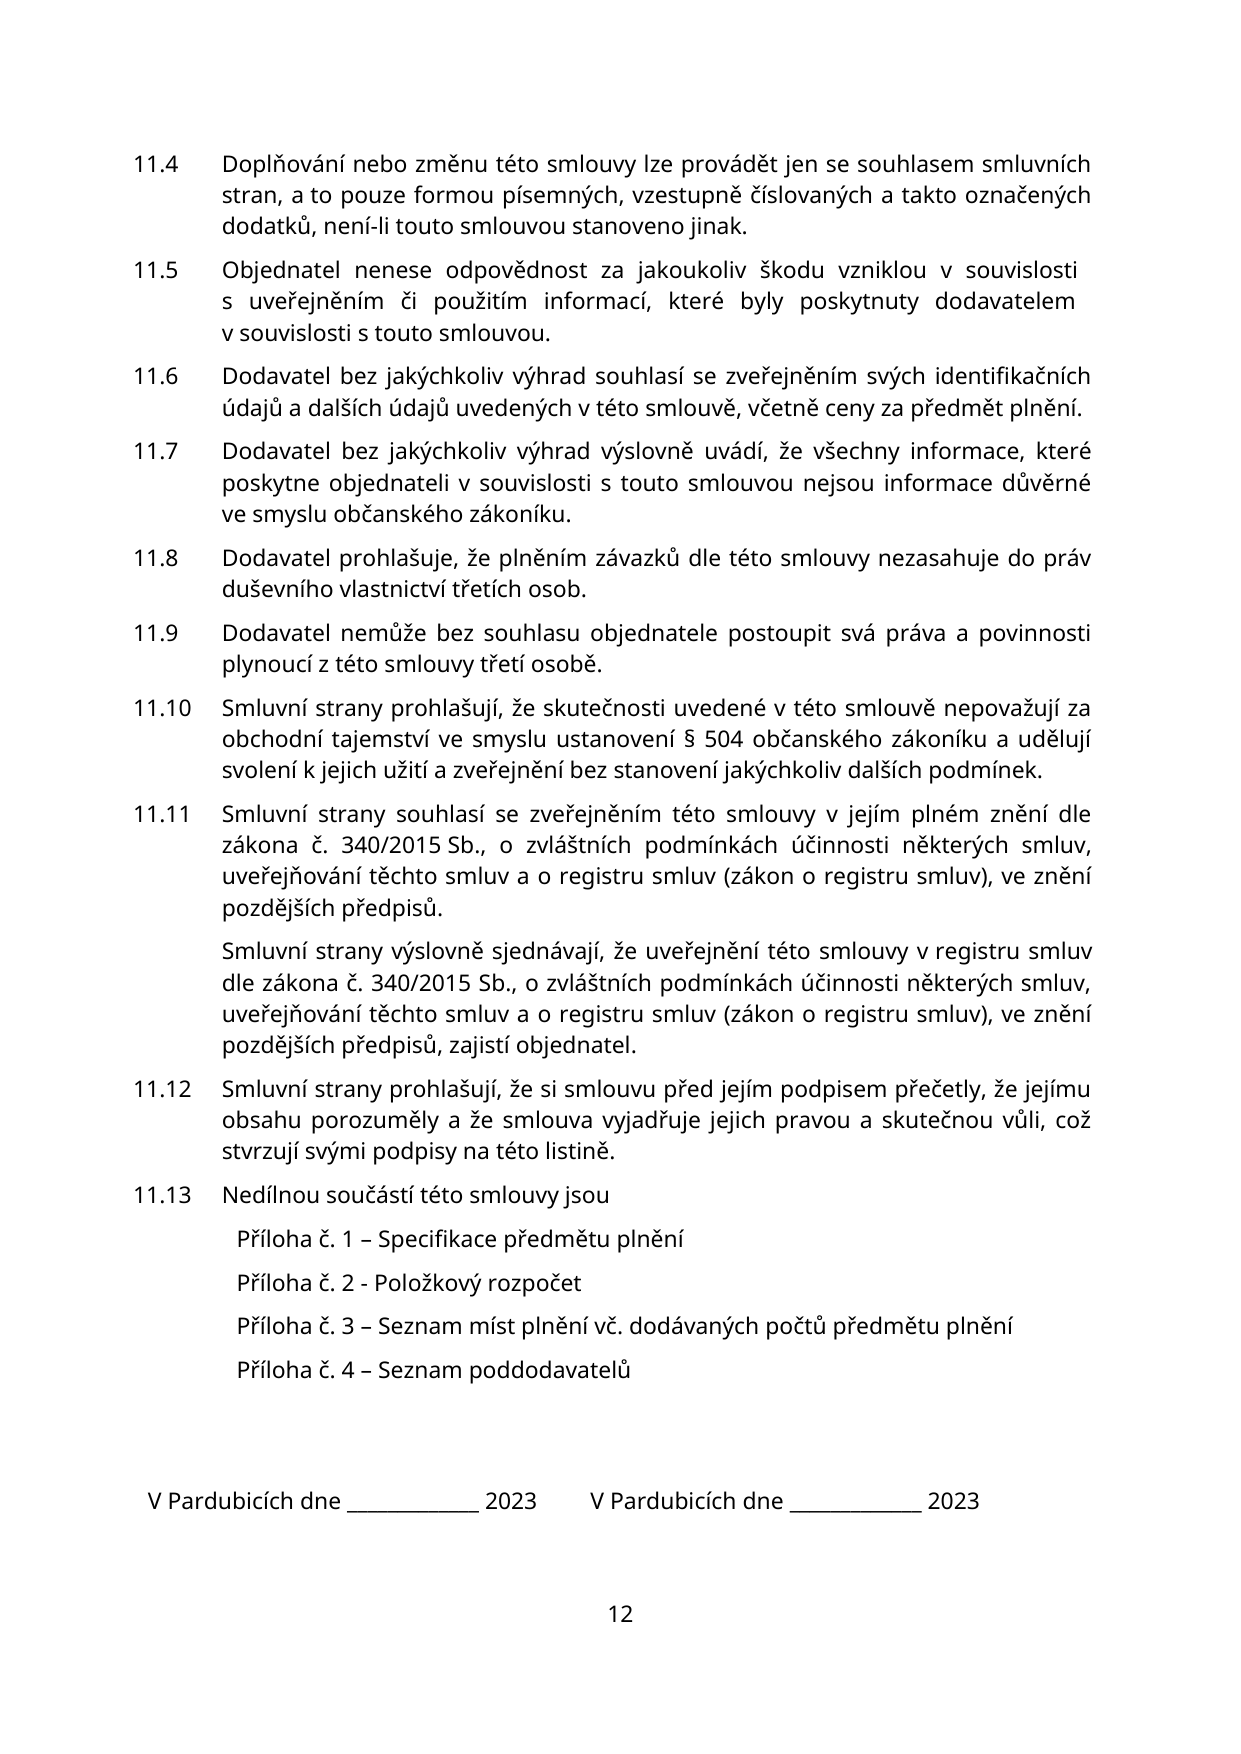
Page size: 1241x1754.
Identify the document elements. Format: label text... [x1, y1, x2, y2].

text Příloha č. 3 – Seznam míst plnění vč. dodávaných počtů předmětu plnění [236, 1310, 1092, 1341]
list Doplňování nebo změnu této smlouvy lze provádět jen se souhlasem smluvních stran, a to pouze formou písemných, vzestupně číslovaných a takto označených dodatků, není-li touto smlouvou stanoveno jinak. [133, 148, 1092, 241]
text V Pardubicích dne _____________ 2023 V Pardubicích dne _____________ 2023 [148, 1485, 1092, 1516]
list Dodavatel bez jakýchkoliv výhrad souhlasí se zveřejněním svých identifikačních údajů a dalších údajů uvedených v této smlouvě, včetně ceny za předmět plnění. [133, 360, 1092, 423]
text Příloha č. 1 – Specifikace předmětu plnění [236, 1223, 1092, 1254]
list Smluvní strany prohlašují, že skutečnosti uvedené v této smlouvě nepovažují za obchodní tajemství ve smyslu ustanovení § 504 občanského zákoníku a udělují svolení k jejich užití a zveřejnění bez stanovení jakýchkoliv dalších podmínek. [133, 691, 1092, 785]
list Dodavatel nemůže bez souhlasu objednatele postoupit svá práva a povinnosti plynoucí z této smlouvy třetí osobě. [133, 616, 1092, 679]
list Smluvní strany prohlašují, že si smlouvu před jejím podpisem přečetly, že jejímu obsahu porozuměly a že smlouva vyjadřuje jejich pravou a skutečnou vůli, což stvrzují svými podpisy na této listině. [133, 1073, 1092, 1166]
list Nedílnou součástí této smlouvy jsou [133, 1179, 1092, 1210]
list Dodavatel bez jakýchkoliv výhrad výslovně uvádí, že všechny informace, které poskytne objednateli v souvislosti s touto smlouvou nejsou informace důvěrné ve smyslu občanského zákoníku. [133, 435, 1092, 529]
text Příloha č. 4 – Seznam poddodavatelů [236, 1354, 1092, 1385]
list Objednatel nenese odpovědnost za jakoukoliv škodu vzniklou v souvislosti s uveřejněním či použitím informací, které byly poskytnuty dodavatelem v souvislosti s touto smlouvou. [133, 254, 1092, 348]
list Dodavatel prohlašuje, že plněním závazků dle této smlouvy nezasahuje do práv duševního vlastnictví třetích osob. [133, 541, 1092, 604]
text Příloha č. 2 - Položkový rozpočet [236, 1266, 1092, 1298]
list Smluvní strany souhlasí se zveřejněním této smlouvy v jejím plném znění dle zákona č. 340/2015 Sb., o zvláštních podmínkách účinnosti některých smluv, uveřejňování těchto smluv a o registru smluv (zákon o registru smluv), ve znění pozdějších předpisů. [133, 798, 1092, 923]
list Smluvní strany výslovně sjednávají, že uveřejnění této smlouvy v registru smluv dle zákona č. 340/2015 Sb., o zvláštních podmínkách účinnosti některých smluv, uveřejňování těchto smluv a o registru smluv (zákon o registru smluv), ve znění pozdějších předpisů, zajistí objednatel. [222, 935, 1092, 1060]
